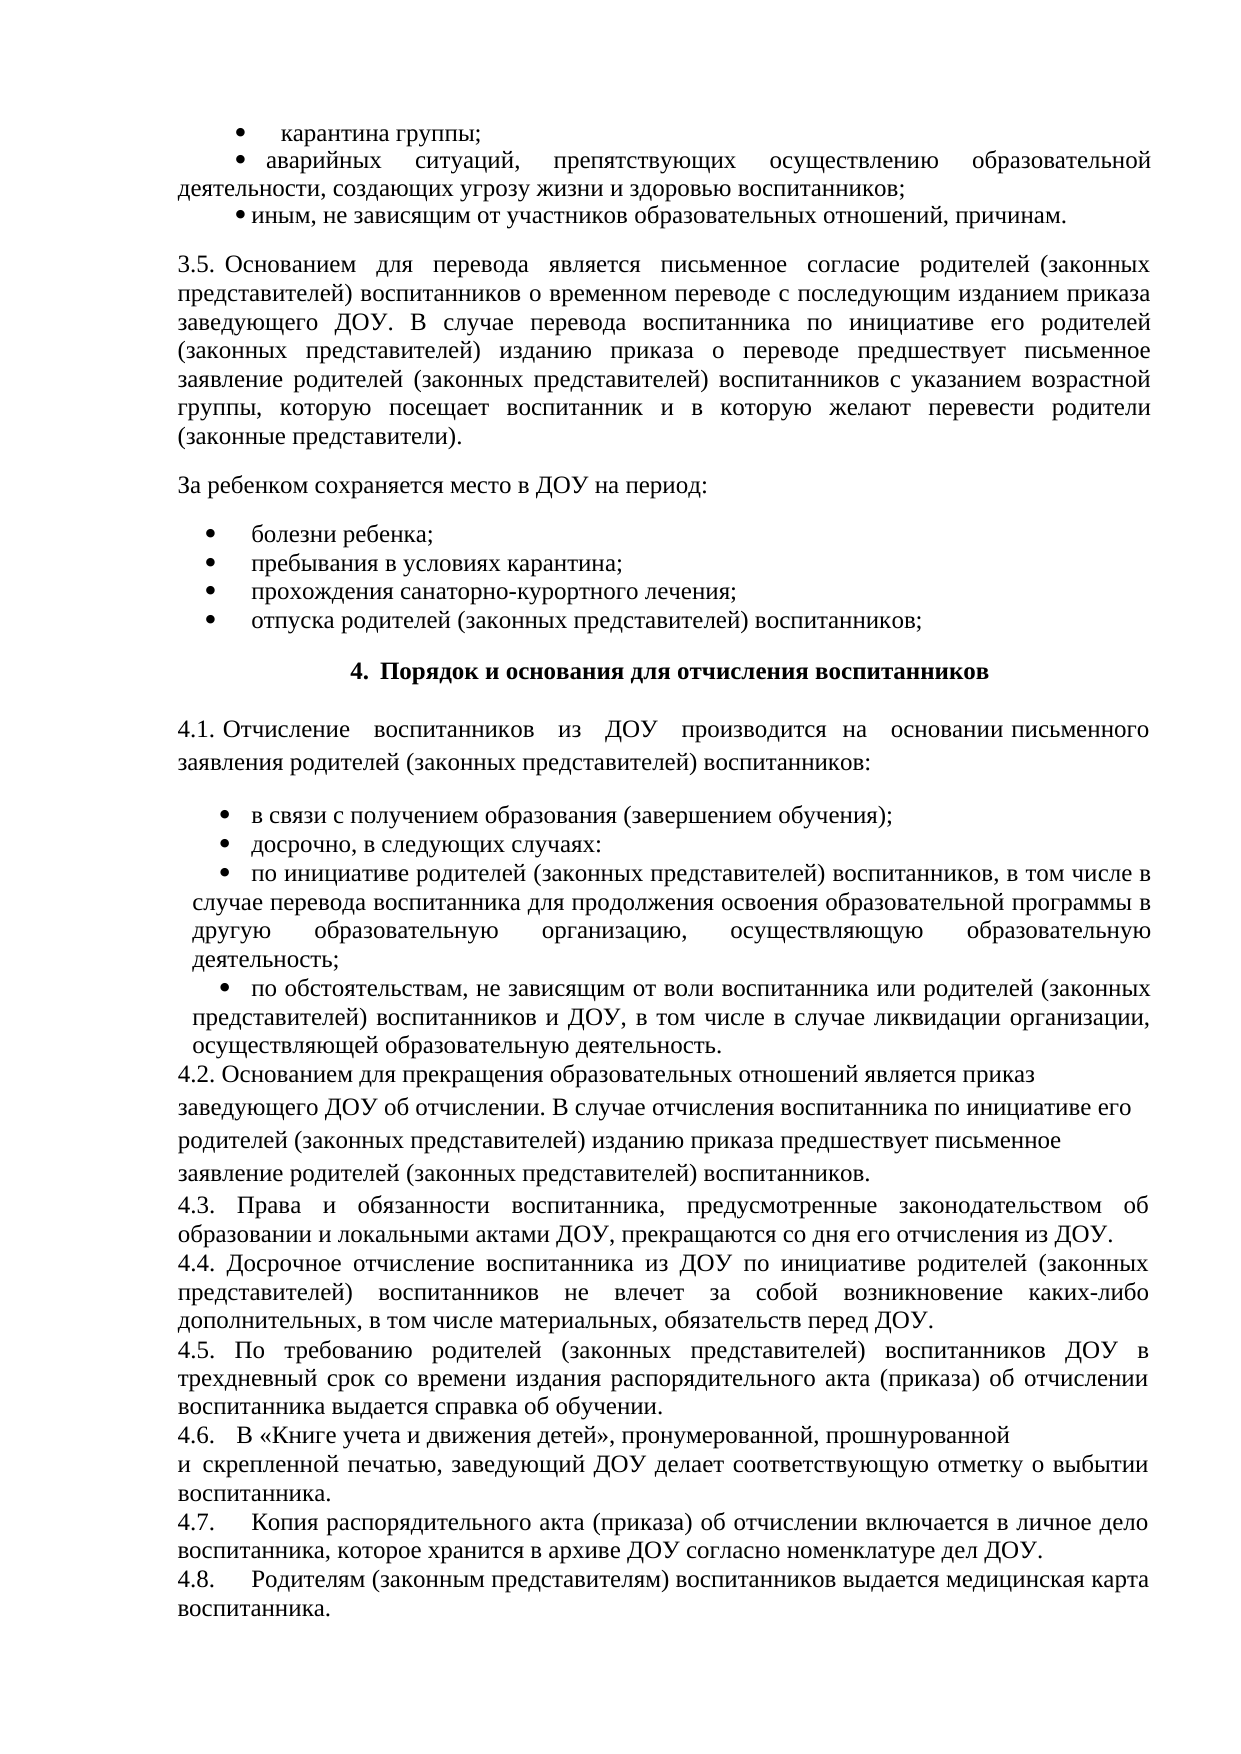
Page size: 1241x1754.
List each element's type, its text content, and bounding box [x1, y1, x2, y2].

text 4.3. Права и обязанности воспитанника, предусмотренные законодательством об образовании и локальными актами ДОУ, прекращаются со дня его отчисления из ДОУ. [178, 1191, 1149, 1248]
list пребывания в условиях карантина; [206, 548, 1152, 577]
list Порядок и основания для отчисления воспитанников [350, 656, 1152, 685]
list Родителям (законным представителям) воспитанников выдается медицинская карта воспитанника. [177, 1564, 1149, 1622]
list Копия распорядительного акта (приказа) об отчислении включается в личное дело воспитанника, которое хранится в архиве ДОУ согласно номенклатуре дел ДОУ. [177, 1507, 1149, 1564]
list скрепленной печатью, заведующий ДОУ делает соответствующую отметку о выбытии воспитанника. [177, 1449, 1149, 1507]
text 4.4. Досрочное отчисление воспитанника из ДОУ по инициативе родителей (законных представителей) воспитанников не влечет за собой возникновение каких-либо дополнительных, в том числе материальных, обязательств перед ДОУ. [178, 1249, 1149, 1334]
text 3.5. Основанием для перевода является письменное согласие родителей (законных представителей) воспитанников о временном переводе с последующим изданием приказа заведующего ДОУ. В случае перевода воспитанника по инициативе его родителей (законных представителей) изданию приказа о переводе предшествует письменное заявление родителей (законных представителей) воспитанников с указанием возрастной группы, которую посещает воспитанник и в которую желают перевести родители (законные представители). [177, 250, 1152, 449]
list болезни ребенка; [206, 520, 1152, 548]
text 4.1. Отчисление воспитанников из ДОУ производится на основании письменного заявления родителей (законных представителей) воспитанников: [177, 714, 1152, 775]
list по обстоятельствам, не зависящим от воли воспитанника или родителей (законных представителей) воспитанников и ДОУ, в том числе в случае ликвидации организации, осуществляющей образовательную деятельность. [192, 973, 1152, 1059]
list по инициативе родителей (законных представителей) воспитанников, в том числе в случае перевода воспитанника для продолжения освоения образовательной программы в другую образовательную организацию, осуществляющую образовательную деятельность; [192, 858, 1152, 973]
list иным, не зависящим от участников образовательных отношений, причинам. [207, 202, 1152, 229]
text За ребенком сохраняется место в ДОУ на период: [177, 470, 1152, 499]
list карантина группы; [236, 118, 1152, 147]
list досрочно, в следующих случаях: [192, 829, 1152, 858]
list прохождения санаторно-курортного лечения; [206, 577, 1152, 605]
text 4.2. Основанием для прекращения образовательных отношений является приказ заведующего ДОУ об отчислении. В случае отчисления воспитанника по инициативе его родителей (законных представителей) изданию приказа предшествует письменное заявление родителей (законных представителей) воспитанников. [178, 1059, 1149, 1187]
text 4.5. По требованию родителей (законных представителей) воспитанников ДОУ в трехдневный срок со времени издания распорядительного акта (приказа) об отчислении воспитанника выдается справка об обучении. [178, 1336, 1149, 1420]
list В «Книге учета и движения детей», пронумерованной, прошнурованной [177, 1420, 1152, 1449]
list аварийных ситуаций, препятствующих осуществлению образовательной деятельности, создающих угрозу жизни и здоровью воспитанников; [178, 147, 1152, 202]
list отпуска родителей (законных представителей) воспитанников; [206, 605, 1152, 634]
list в связи с получением образования (завершением обучения); [192, 801, 1152, 829]
